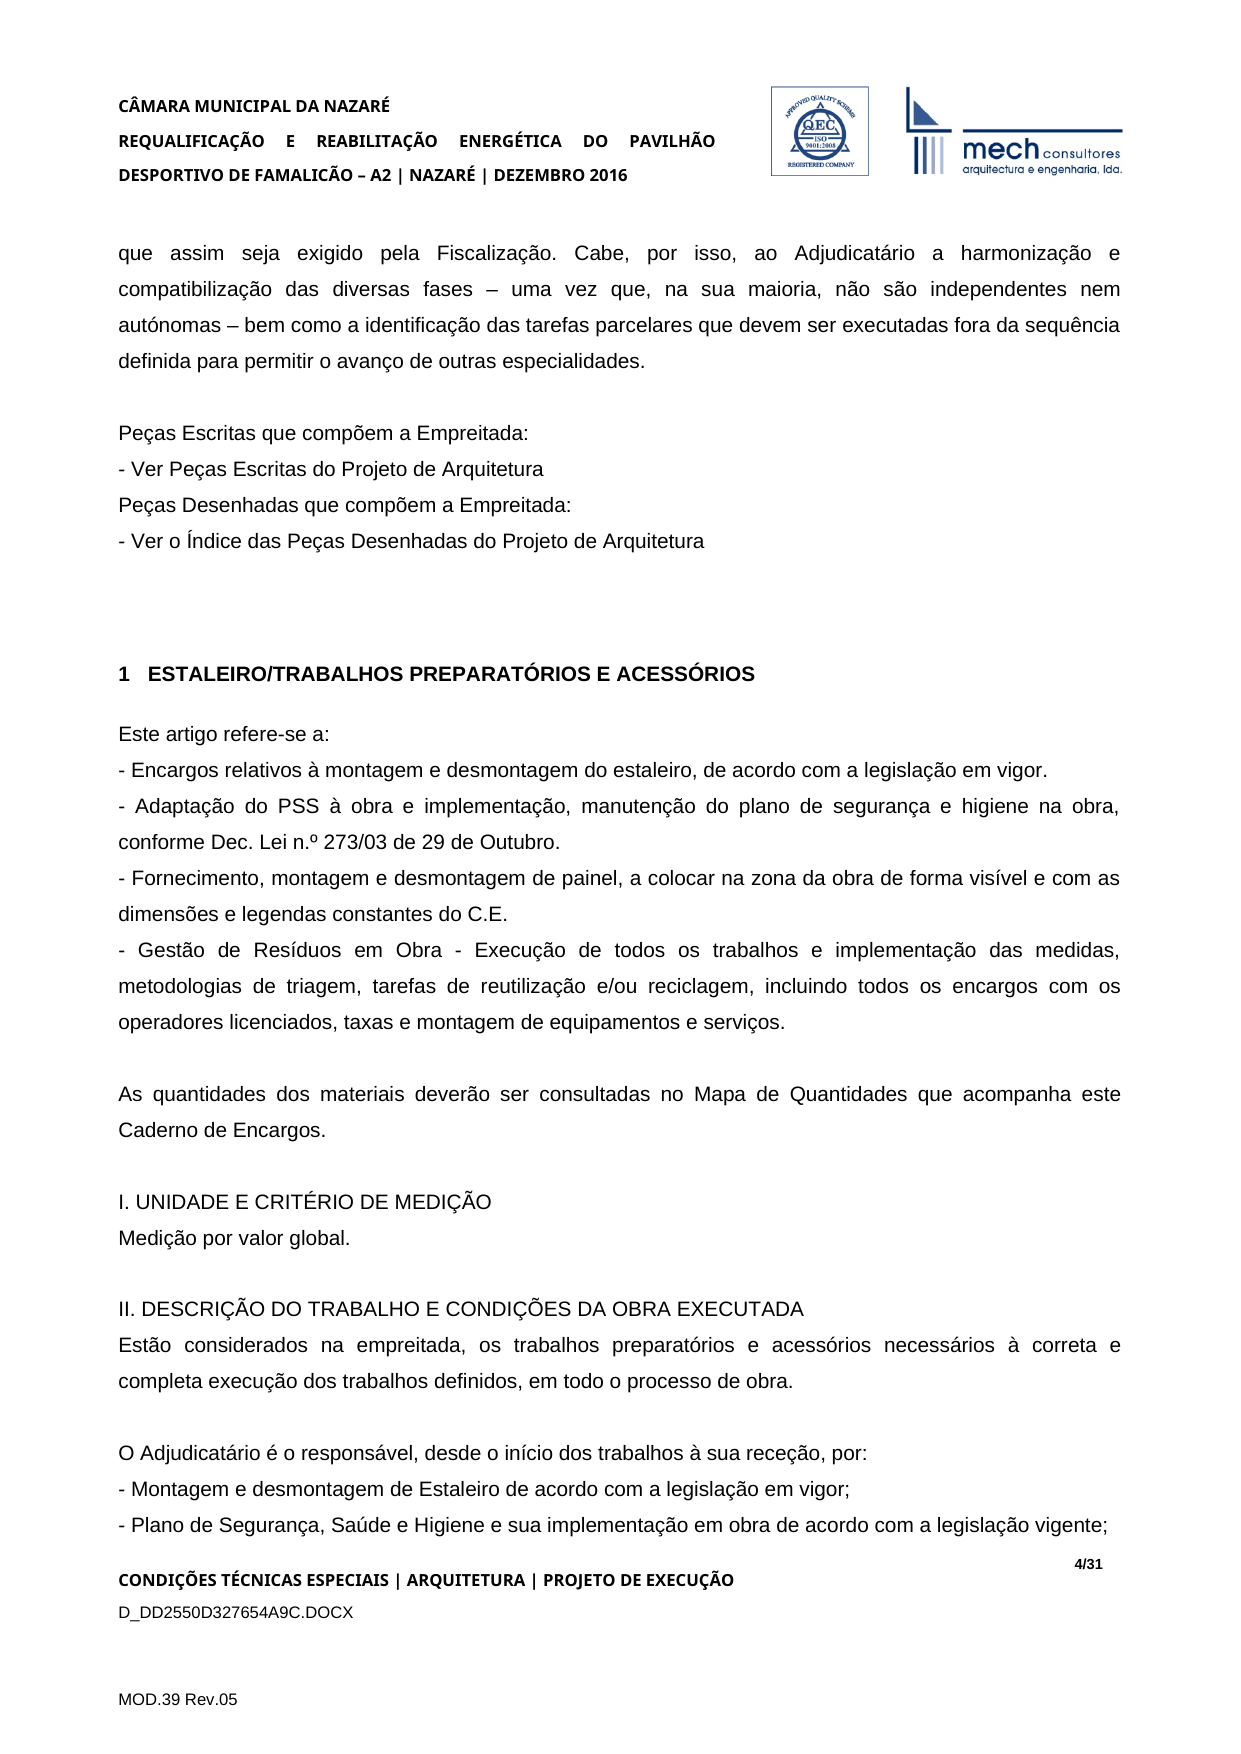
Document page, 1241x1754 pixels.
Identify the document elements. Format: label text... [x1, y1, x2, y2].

text As quantidades dos materiais deverão ser consultadas no Mapa de Quantidades que acompanha este Caderno de Encargos. [118, 1082, 1122, 1142]
text - Ver o Índice das Peças Desenhadas do Projeto de Arquitetura [118, 528, 1122, 552]
text I. UNIDADE E CRITÉRIO DE MEDIÇÃO [118, 1189, 1122, 1213]
text Peças Desenhadas que compõem a Empreitada: [118, 493, 1122, 517]
text - Plano de Segurança, Saúde e Higiene e sua implementação em obra de acordo com a legislação vigente; [118, 1513, 1122, 1537]
picture [870, 63, 1158, 212]
text - Adaptação do PSS à obra e implementação, manutenção do plano de segurança e higiene na obra, conforme Dec. Lei n.º 273/03 de 29 de Outubro. [118, 794, 1122, 854]
text II. DESCRIÇÃO DO TRABALHO E CONDIÇÕES DA OBRA EXECUTADA [118, 1297, 1122, 1321]
text - Montagem e desmontagem de Estaleiro de acordo com a legislação em vigor; [118, 1477, 1122, 1501]
text - Gestão de Resíduos em Obra - Execução de todos os trabalhos e implementação das medidas, metodologias de triagem, tarefas de reutilização e/ou reciclagem, incluindo todos os encargos com os operadores licenciados, taxas e montagem de equipamentos e serviços. [118, 938, 1122, 1034]
text Medição por valor global. [118, 1225, 1122, 1249]
text - Encargos relativos à montagem e desmontagem do estaleiro, de acordo com a legislação em vigor. [118, 758, 1122, 782]
text O Adjudicatário é o responsável, desde o início dos trabalhos à sua receção, por: [118, 1441, 1122, 1465]
picture [771, 86, 869, 176]
text Peças Escritas que compõem a Empreitada: [118, 421, 1122, 445]
text - Fornecimento, montagem e desmontagem de painel, a colocar na zona da obra de forma visível e com as dimensões e legendas constantes do C.E. [118, 866, 1122, 926]
subtitle ESTALEIRO/TRABALHOS PREPARATÓRIOS E ACESSÓRIOS [118, 661, 1122, 685]
text Estão considerados na empreitada, os trabalhos preparatórios e acessórios necessários à correta e completa execução dos trabalhos definidos, em todo o processo de obra. [118, 1333, 1122, 1393]
text - Ver Peças Escritas do Projeto de Arquitetura [118, 457, 1122, 481]
text Este artigo refere-se a: [118, 722, 1122, 746]
